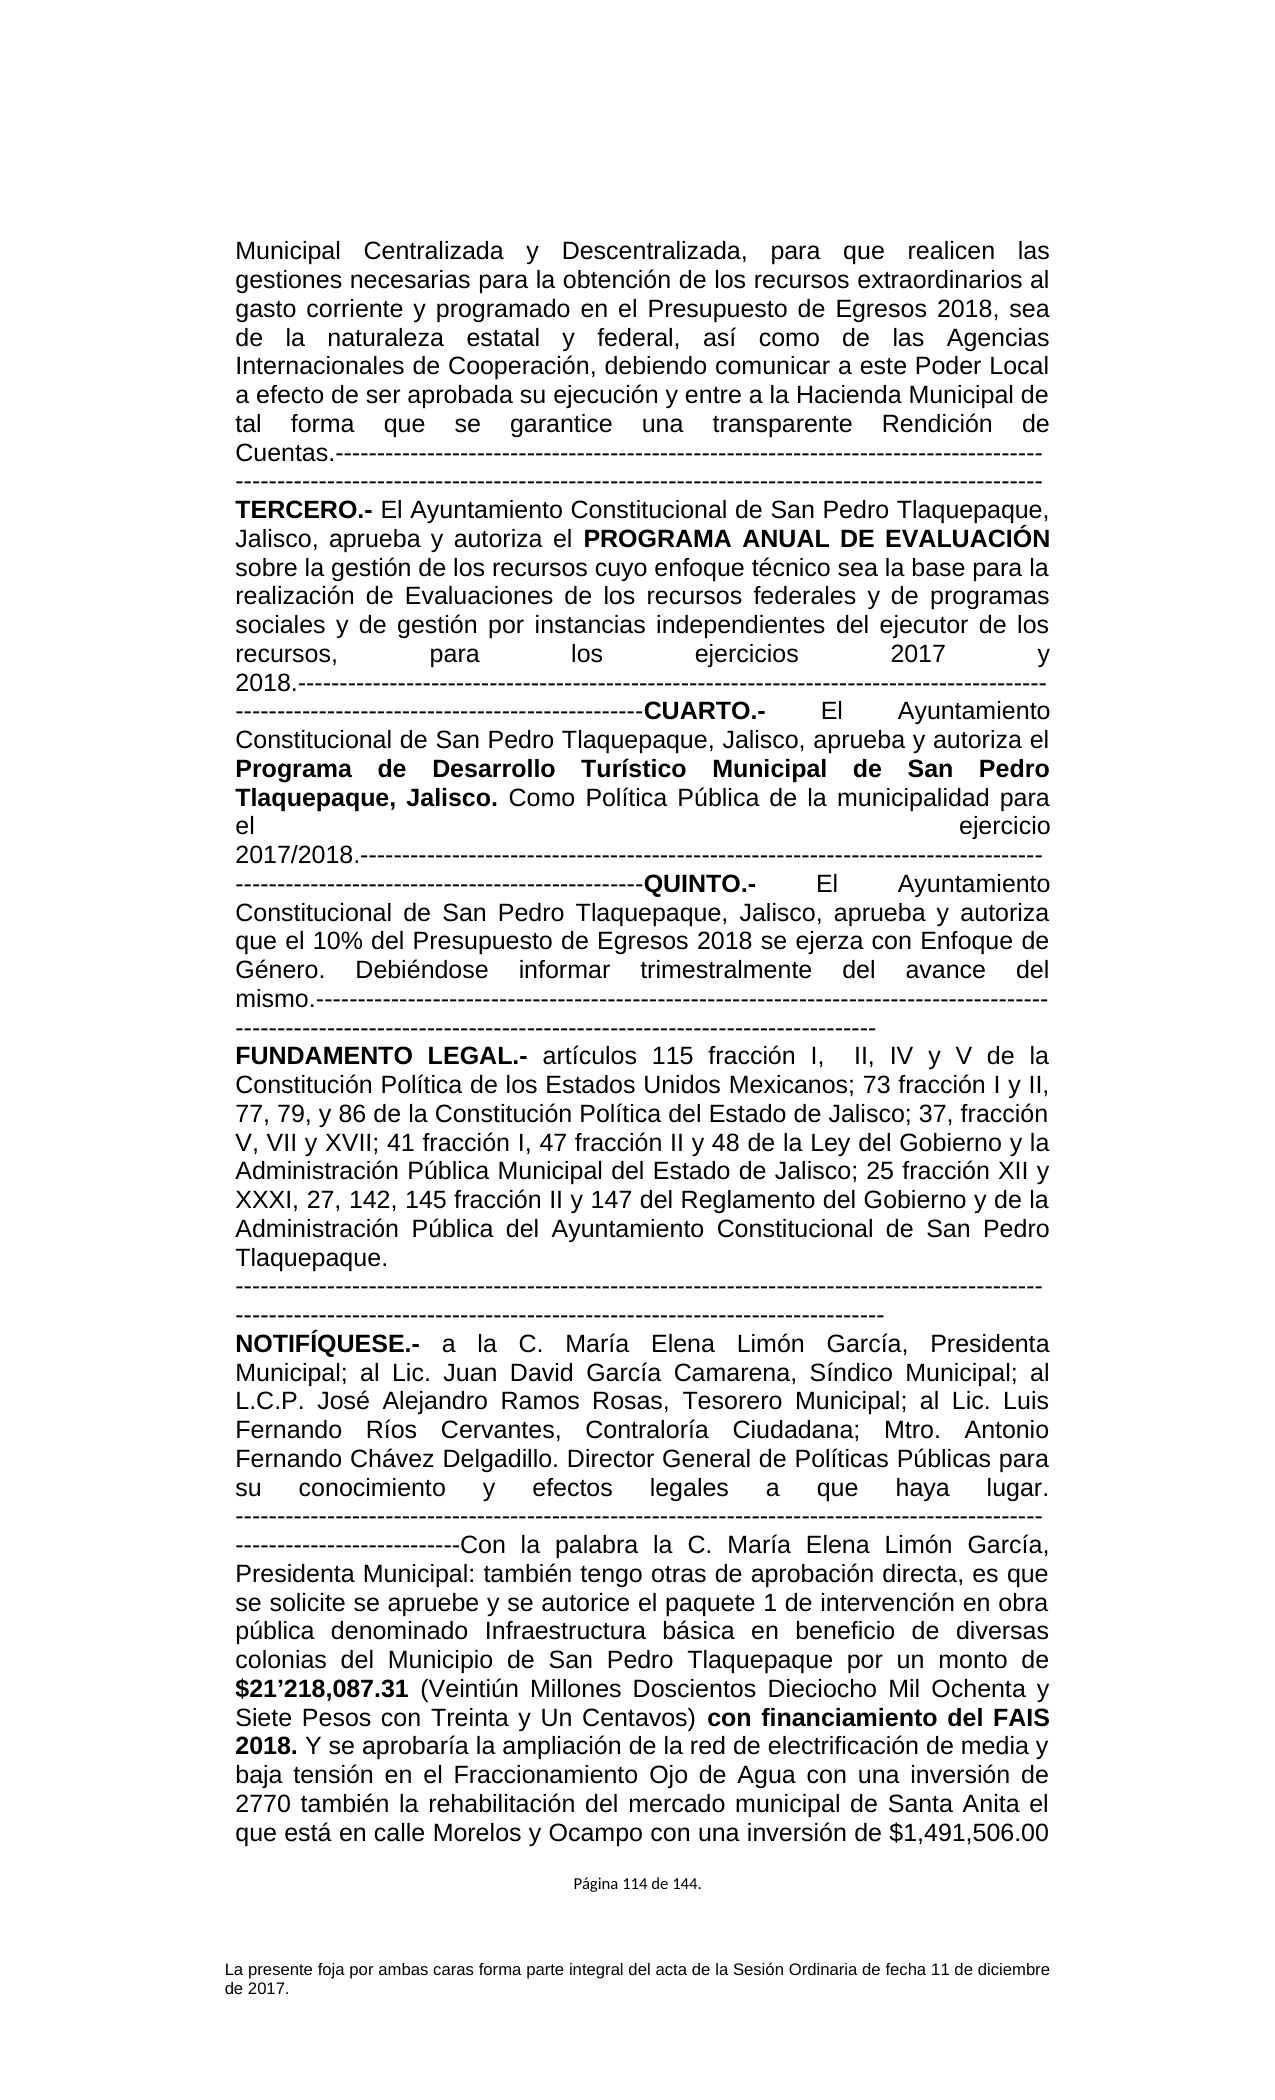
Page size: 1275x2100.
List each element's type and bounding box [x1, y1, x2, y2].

text [235, 236, 1051, 1846]
